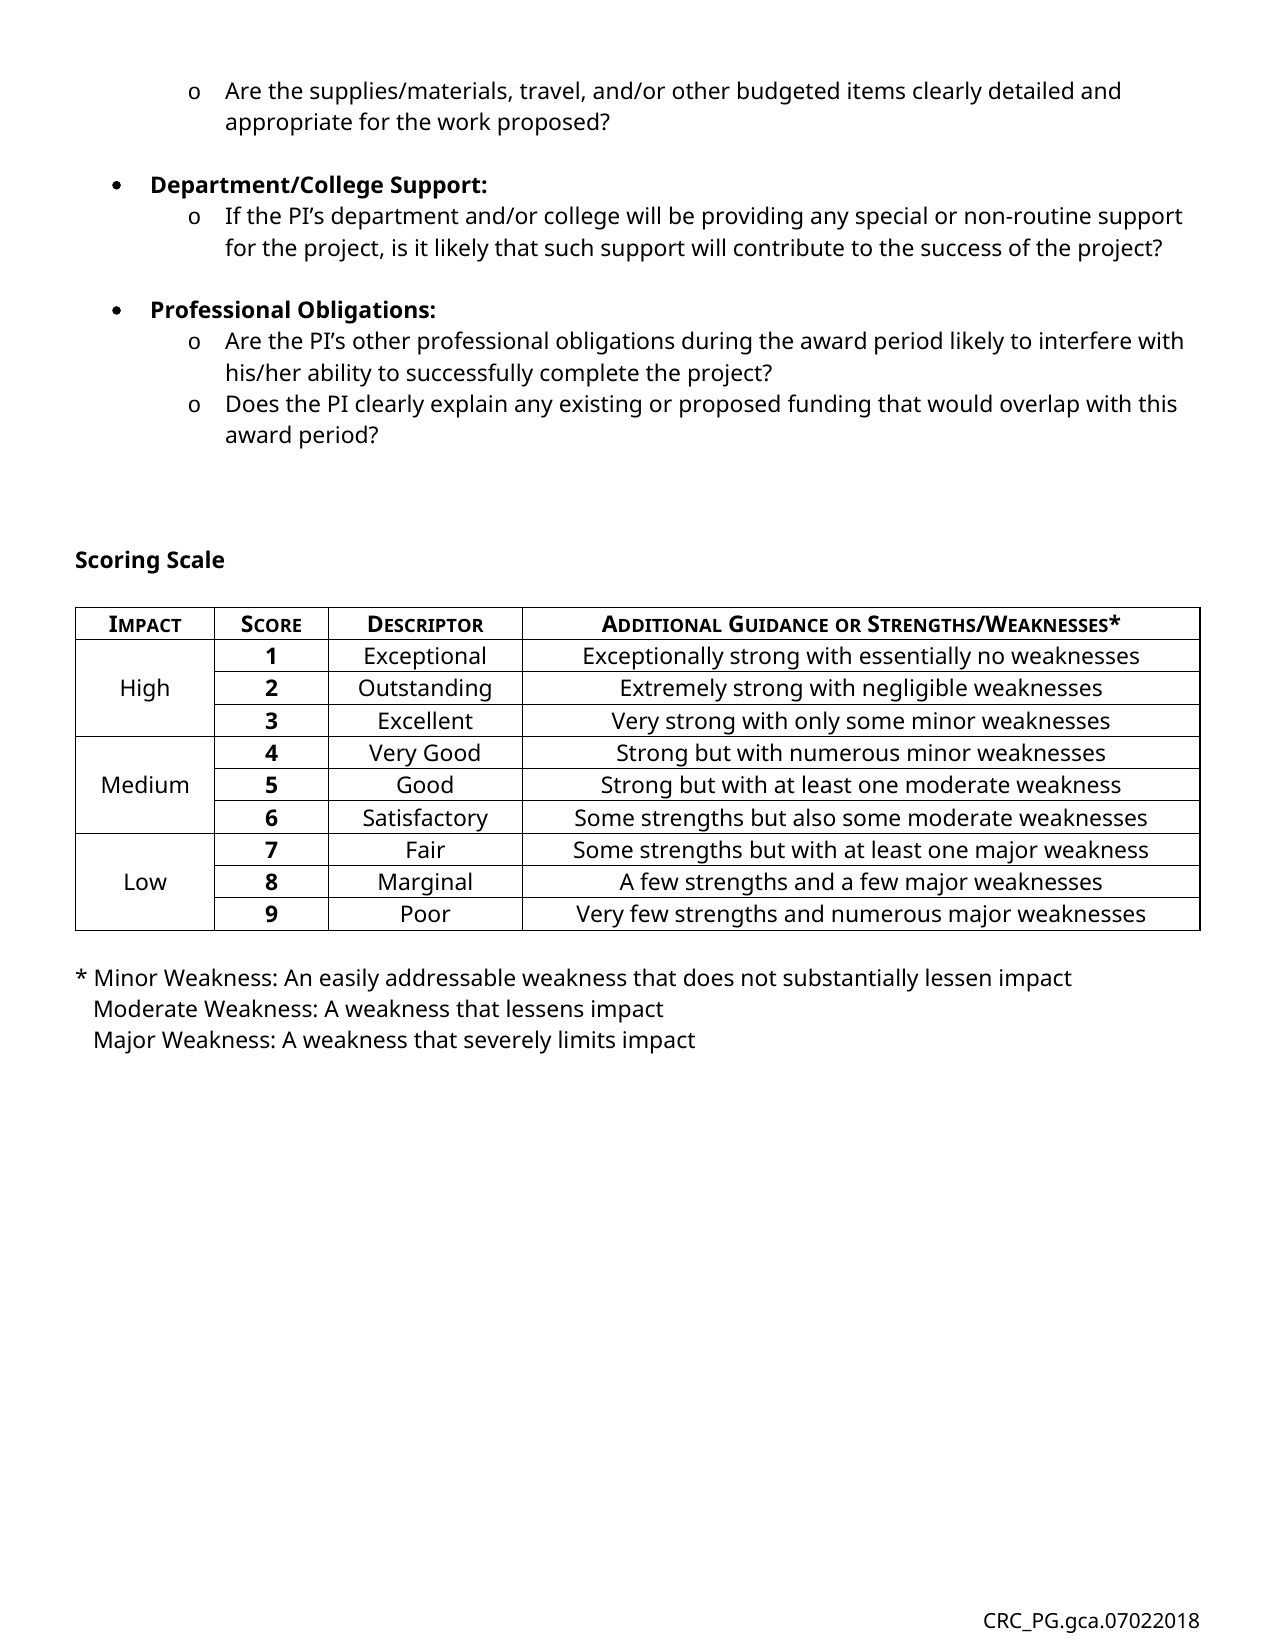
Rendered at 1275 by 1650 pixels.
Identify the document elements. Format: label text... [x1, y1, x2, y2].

text Moderate Weakness: A weakness that lessens impact [75, 993, 1200, 1024]
table_cell Very few strengths and numerous major weaknesses [523, 898, 1199, 929]
table_header Additional Guidance or Strengths/Weaknesses* [523, 608, 1199, 639]
table_cell Low [76, 834, 214, 929]
list If the PI’s department and/or college will be providing any special or non-routine support for the project, is it likely that such support will contribute to the success of the project? [187, 200, 1200, 263]
table_cell A few strengths and a few major weaknesses [523, 866, 1199, 897]
table_header Score [215, 608, 328, 639]
table_cell Strong but with at least one moderate weakness [523, 769, 1199, 800]
list Does the PI clearly explain any existing or proposed funding that would overlap with this award period? [187, 388, 1200, 450]
table_cell Satisfactory [329, 801, 522, 833]
table_cell 8 [215, 866, 328, 897]
table_cell 6 [215, 801, 328, 833]
list Are the supplies/materials, travel, and/or other budgeted items clearly detailed and appropriate for the work proposed? [187, 75, 1200, 138]
list Professional Obligations: [112, 294, 1200, 325]
list Are the PI’s other professional obligations during the award period likely to interfere with his/her ability to successfully complete the project? [187, 325, 1200, 388]
table_header Impact [76, 608, 214, 639]
table_cell Exceptionally strong with essentially no weaknesses [523, 640, 1199, 671]
table_cell 4 [215, 737, 328, 768]
table_cell Extremely strong with negligible weaknesses [523, 672, 1199, 703]
table_header Descriptor [329, 608, 522, 639]
text Major Weakness: A weakness that severely limits impact [75, 1024, 1200, 1056]
list Department/College Support: [112, 169, 1200, 200]
table_cell Fair [329, 834, 522, 865]
table_cell Marginal [329, 866, 522, 897]
table_cell High [76, 640, 214, 736]
table_cell 5 [215, 769, 328, 800]
table_cell Poor [329, 898, 522, 929]
table_cell 7 [215, 834, 328, 865]
table_cell Very Good [329, 737, 522, 768]
table_cell Some strengths but also some moderate weaknesses [523, 801, 1199, 833]
table_cell 3 [215, 705, 328, 736]
table_cell Strong but with numerous minor weaknesses [523, 737, 1199, 768]
table_cell 1 [215, 640, 328, 671]
text * Minor Weakness: An easily addressable weakness that does not substantially lessen impact [75, 962, 1200, 993]
table_cell 9 [215, 898, 328, 929]
table_cell Some strengths but with at least one major weakness [523, 834, 1199, 865]
table_cell 2 [215, 672, 328, 703]
text Scoring Scale [75, 544, 1200, 575]
table_cell Outstanding [329, 672, 522, 703]
table_cell Exceptional [329, 640, 522, 671]
table_cell Excellent [329, 705, 522, 736]
table_cell Medium [76, 737, 214, 833]
table_cell Very strong with only some minor weaknesses [523, 705, 1199, 736]
table_cell Good [329, 769, 522, 800]
